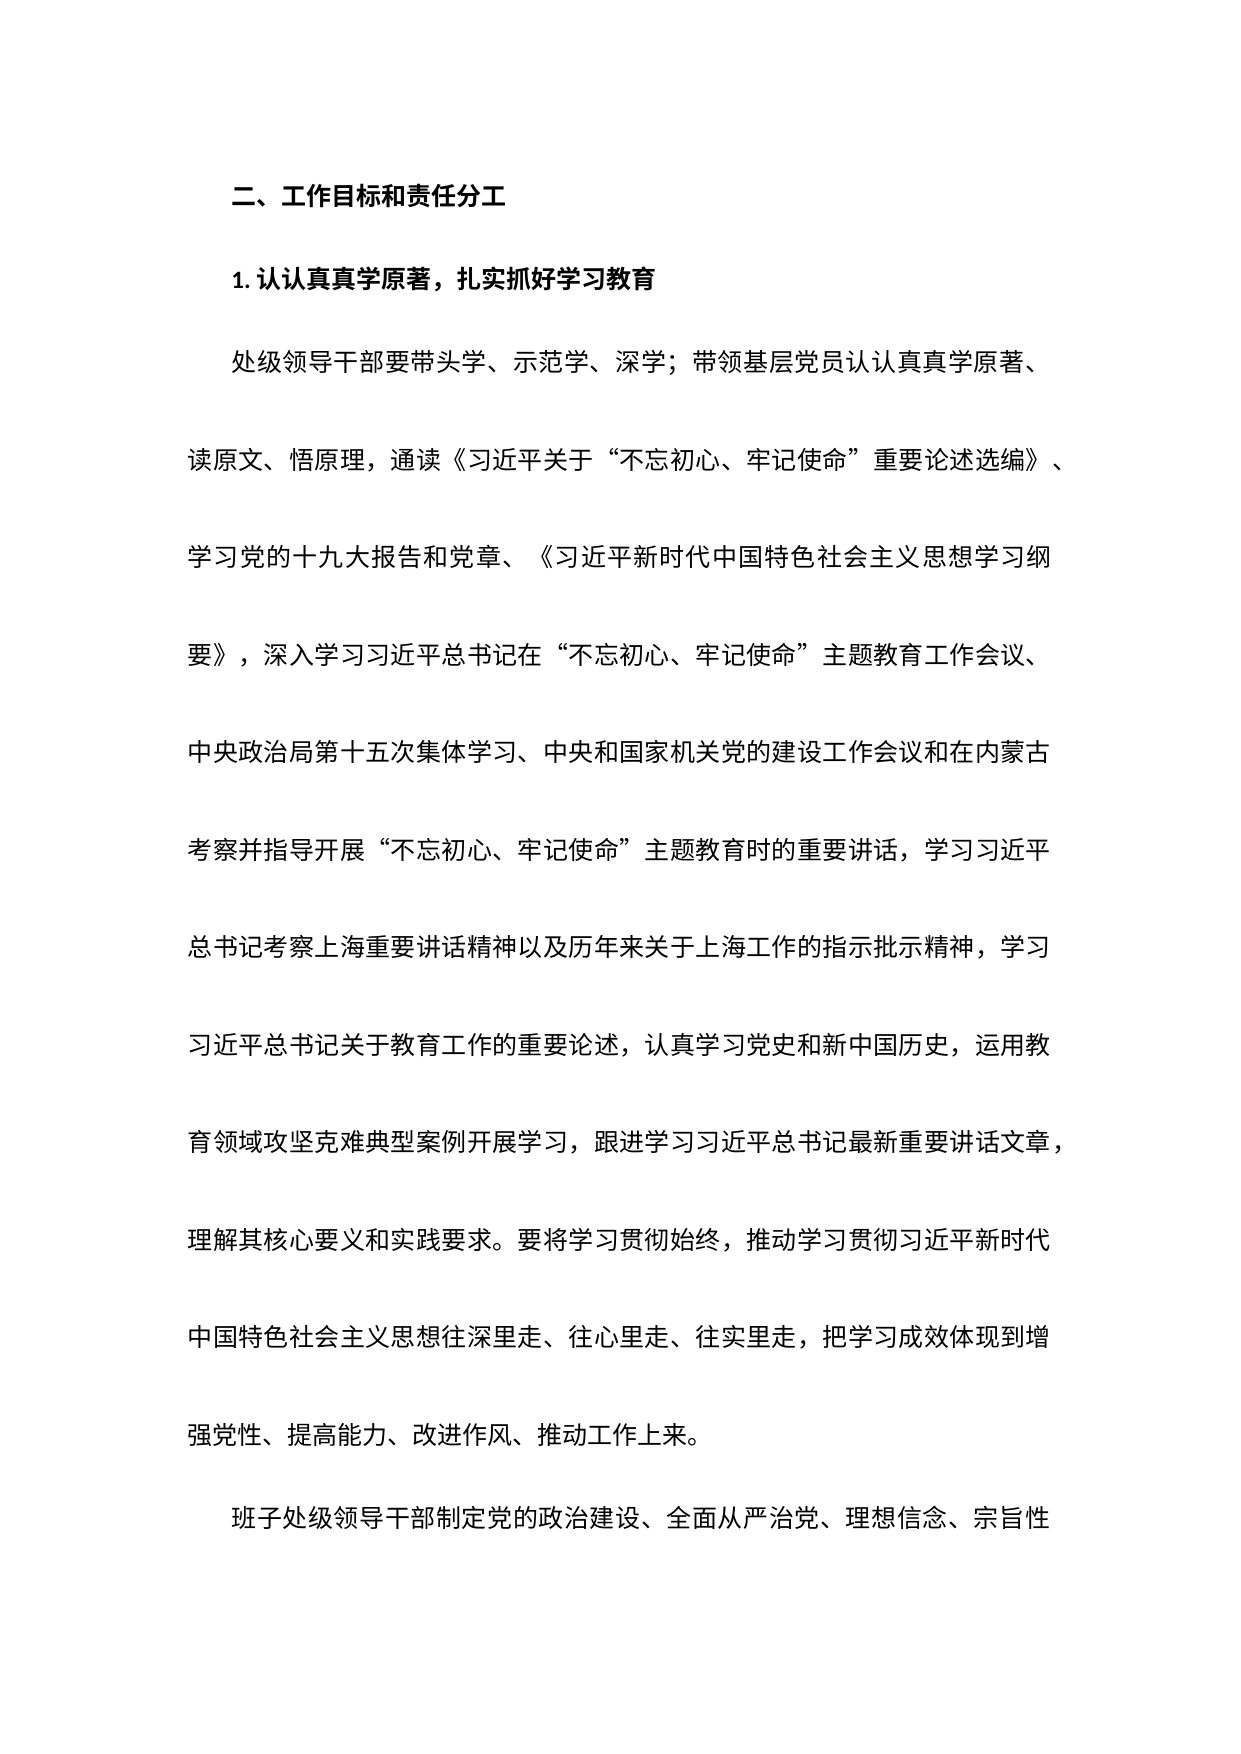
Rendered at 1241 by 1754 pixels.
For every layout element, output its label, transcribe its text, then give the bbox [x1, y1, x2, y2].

text 1. 认认真真学原著，扎实抓好学习教育 [187, 245, 1053, 310]
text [187, 1484, 1053, 1549]
text 二、工作目标和责任分工 [187, 162, 1053, 227]
text 处级领导干部要带头学、示范学、深学；带领基层党员认认真真学原著、读原文、悟原理，通读《习近平关于“不忘初心、牢记使命”重要论述选编》、学习党的十九大报告和党章、《习近平新时代中国特色社会主义思想学习纲要》，深入学习习近平总书记在“不忘初心、牢记使命”主题教育工作会议、中央政治局第十五次集体学习、中央和国家机关党的建设工作会议和在内蒙古考察并指导开展“不忘初心、牢记使命”主题教育时的重要讲话，学习习近平总书记考察上海重要讲话精神以及历年来关于上海工作的指示批示精神，学习习近平总书记关于教育工作的重要论述，认真学习党史和新中国历史，运用教育领域攻坚克难典型案例开展学习，跟进学习习近平总书记最新重要讲话文章，理解其核心要义和实践要求。要将学习贯彻始终，推动学习贯彻习近平新时代中国特色社会主义思想往深里走、往心里走、往实里走，把学习成效体现到增强党性、提高能力、改进作风、推动工作上来。 [187, 328, 1053, 1466]
